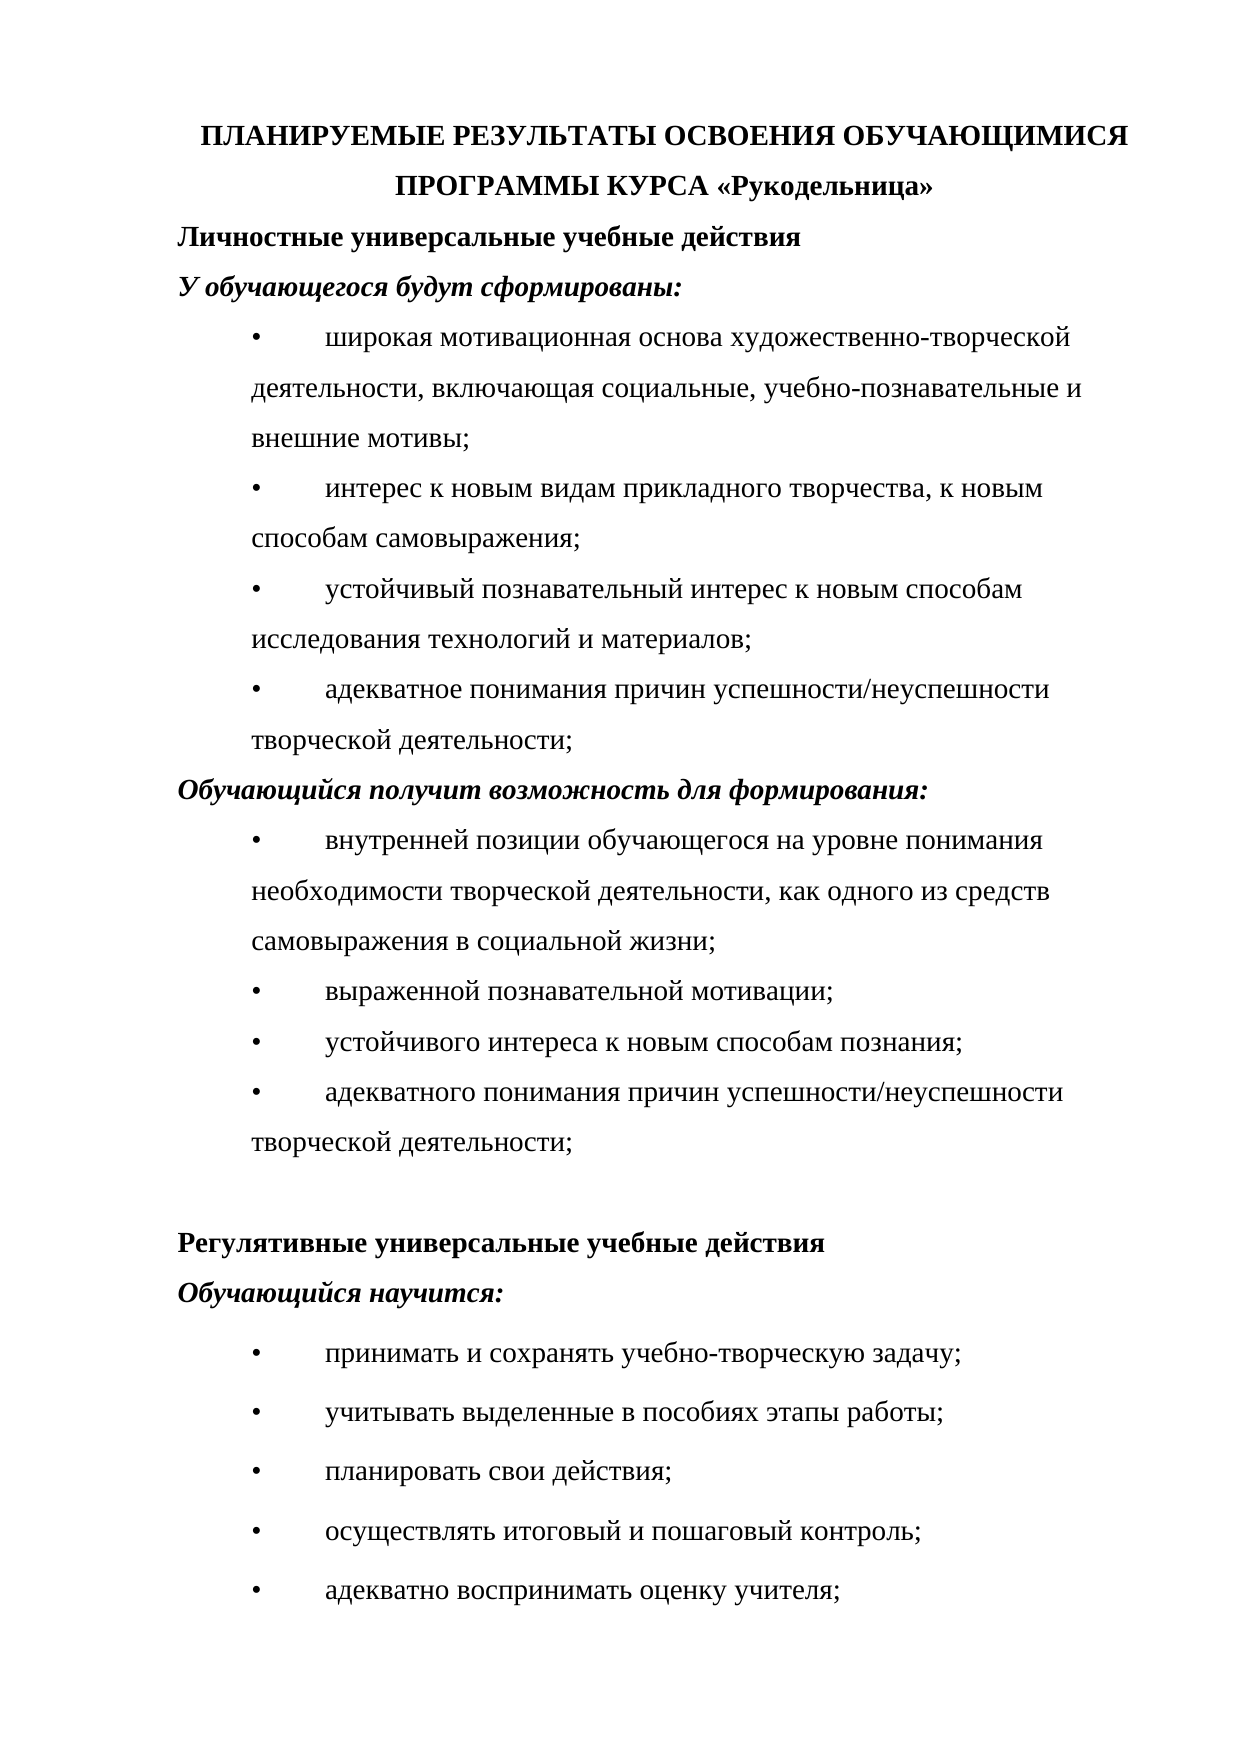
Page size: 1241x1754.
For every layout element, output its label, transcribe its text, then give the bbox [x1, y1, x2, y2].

text • интерес к новым видам прикладного творчества, к новым способам самовыражения; [251, 470, 1152, 554]
text • адекватно воспринимать оценку учителя; [251, 1572, 1152, 1606]
text • выраженной познавательной мотивации; [251, 973, 1152, 1007]
text • принимать и сохранять учебно-творческую задачу; [251, 1335, 1152, 1368]
text • планировать свои действия; [251, 1453, 1152, 1487]
text ПЛАНИРУЕМЫЕ РЕЗУЛЬТАТЫ ОСВОЕНИЯ ОБУЧАЮЩИМИСЯ ПРОГРАММЫ КУРСА «Рукодельница» [177, 118, 1152, 202]
text • широкая мотивационная основа художественно-творческой деятельности, включающая социальные, учебно-познавательные и внешние мотивы; [251, 319, 1152, 453]
text • осуществлять итоговый и пошаговый контроль; [251, 1513, 1152, 1546]
text Личностные универсальные учебные действия [177, 219, 1152, 252]
text Регулятивные универсальные учебные действия [177, 1225, 1152, 1258]
text • устойчивый познавательный интерес к новым способам исследования технологий и материалов; [251, 571, 1152, 655]
text • адекватное понимания причин успешности/неуспешности творческой деятельности; [251, 672, 1152, 755]
text • адекватного понимания причин успешности/неуспешности творческой деятельности; [251, 1074, 1152, 1158]
text • внутренней позиции обучающегося на уровне понимания необходимости творческой деятельности, как одного из средств самовыражения в социальной жизни; [251, 822, 1152, 957]
text • учитывать выделенные в пособиях этапы работы; [251, 1394, 1152, 1428]
text Обучающийся получит возможность для формирования: [177, 772, 1152, 806]
text У обучающегося будут сформированы: [177, 269, 1152, 303]
text • устойчивого интереса к новым способам познания; [251, 1024, 1152, 1057]
text Обучающийся научится: [177, 1275, 1152, 1309]
